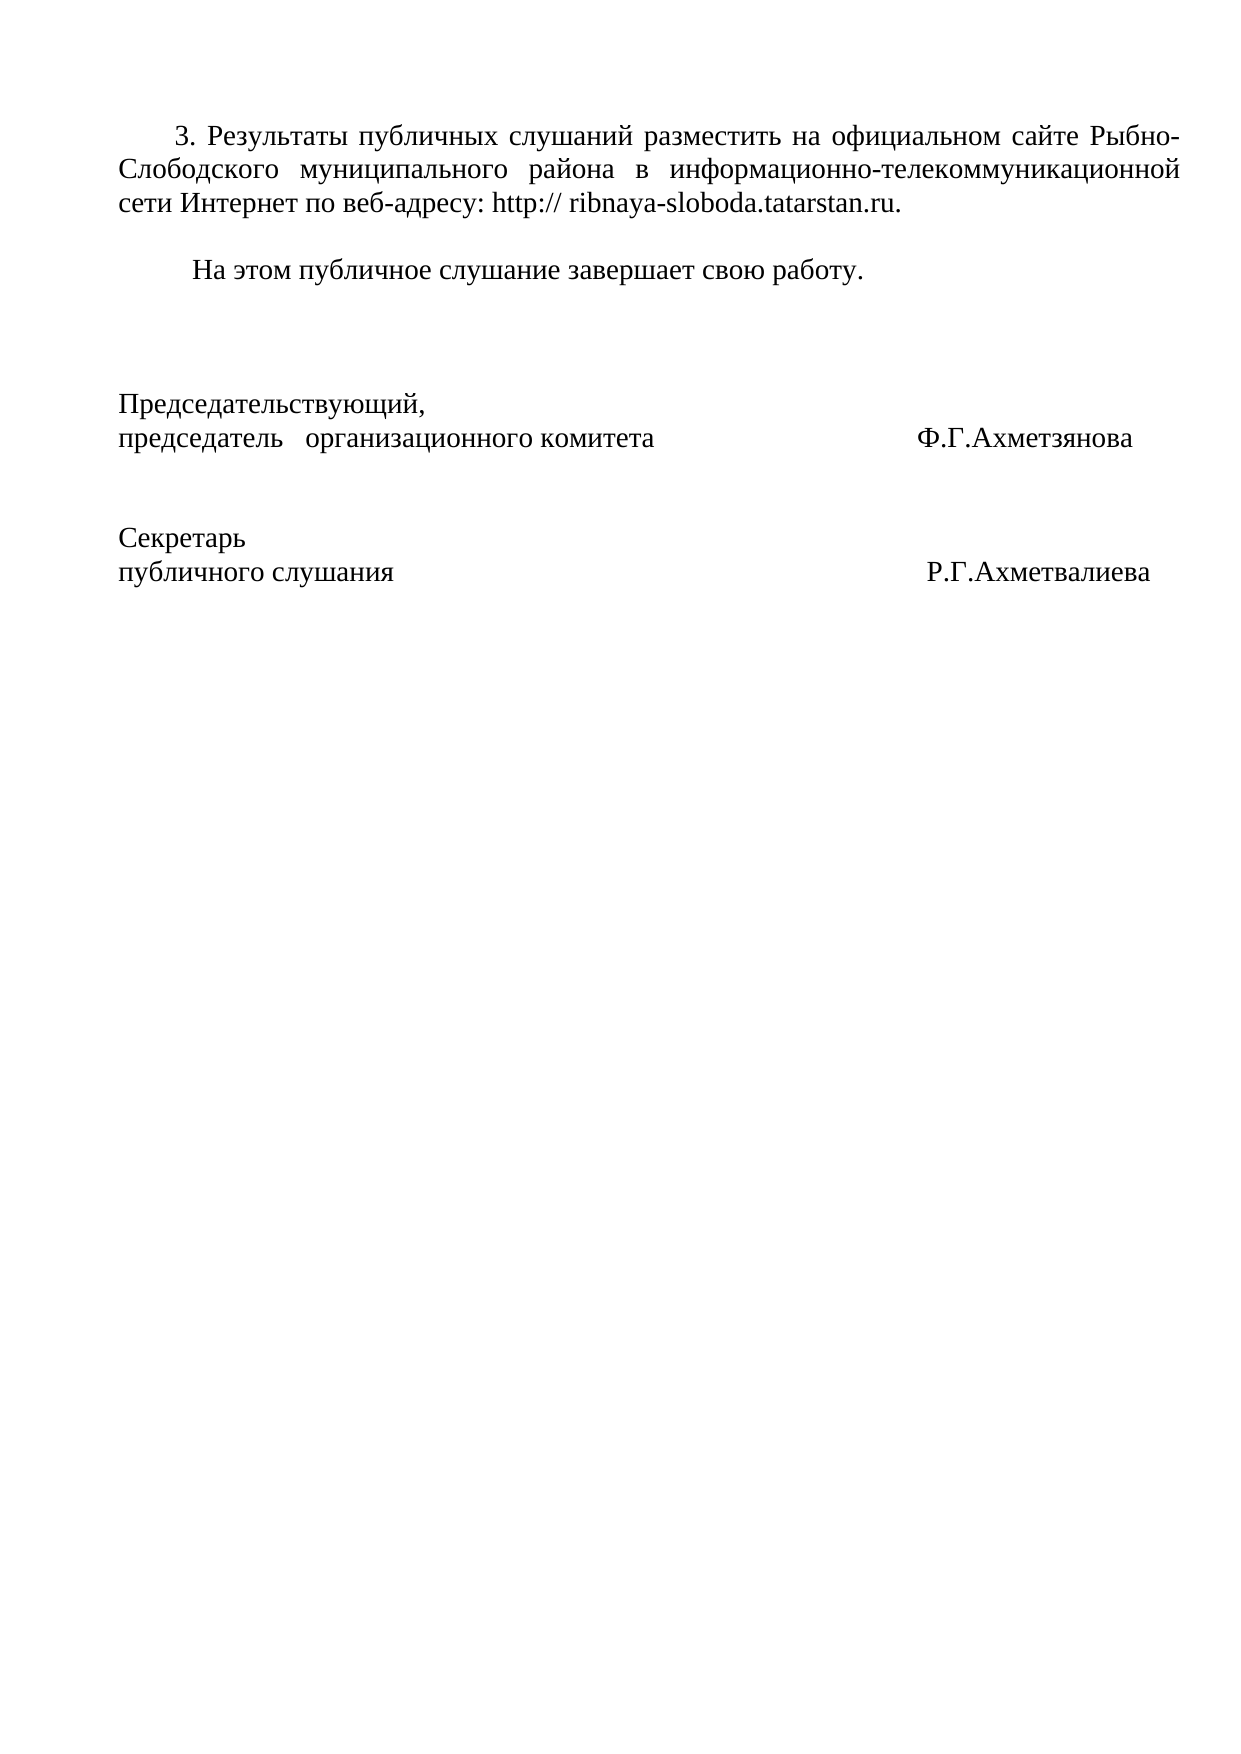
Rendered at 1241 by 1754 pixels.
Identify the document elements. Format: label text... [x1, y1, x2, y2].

text председатель организационного комитета Ф.Г.Ахметзянова [118, 420, 1181, 453]
text Председательствующий, [118, 386, 1181, 420]
text публичного слушания Р.Г.Ахметвалиева [118, 554, 1181, 588]
text На этом публичное слушание завершает свою работу. [118, 252, 1181, 286]
text 3. Результаты публичных слушаний разместить на официальном сайте Рыбно-Слободского муниципального района в информационно-телекоммуникационной сети Интернет по веб-адресу: http:// ribnaya-sloboda.tatarstan.ru. [118, 118, 1181, 219]
text Секретарь [118, 521, 1181, 554]
